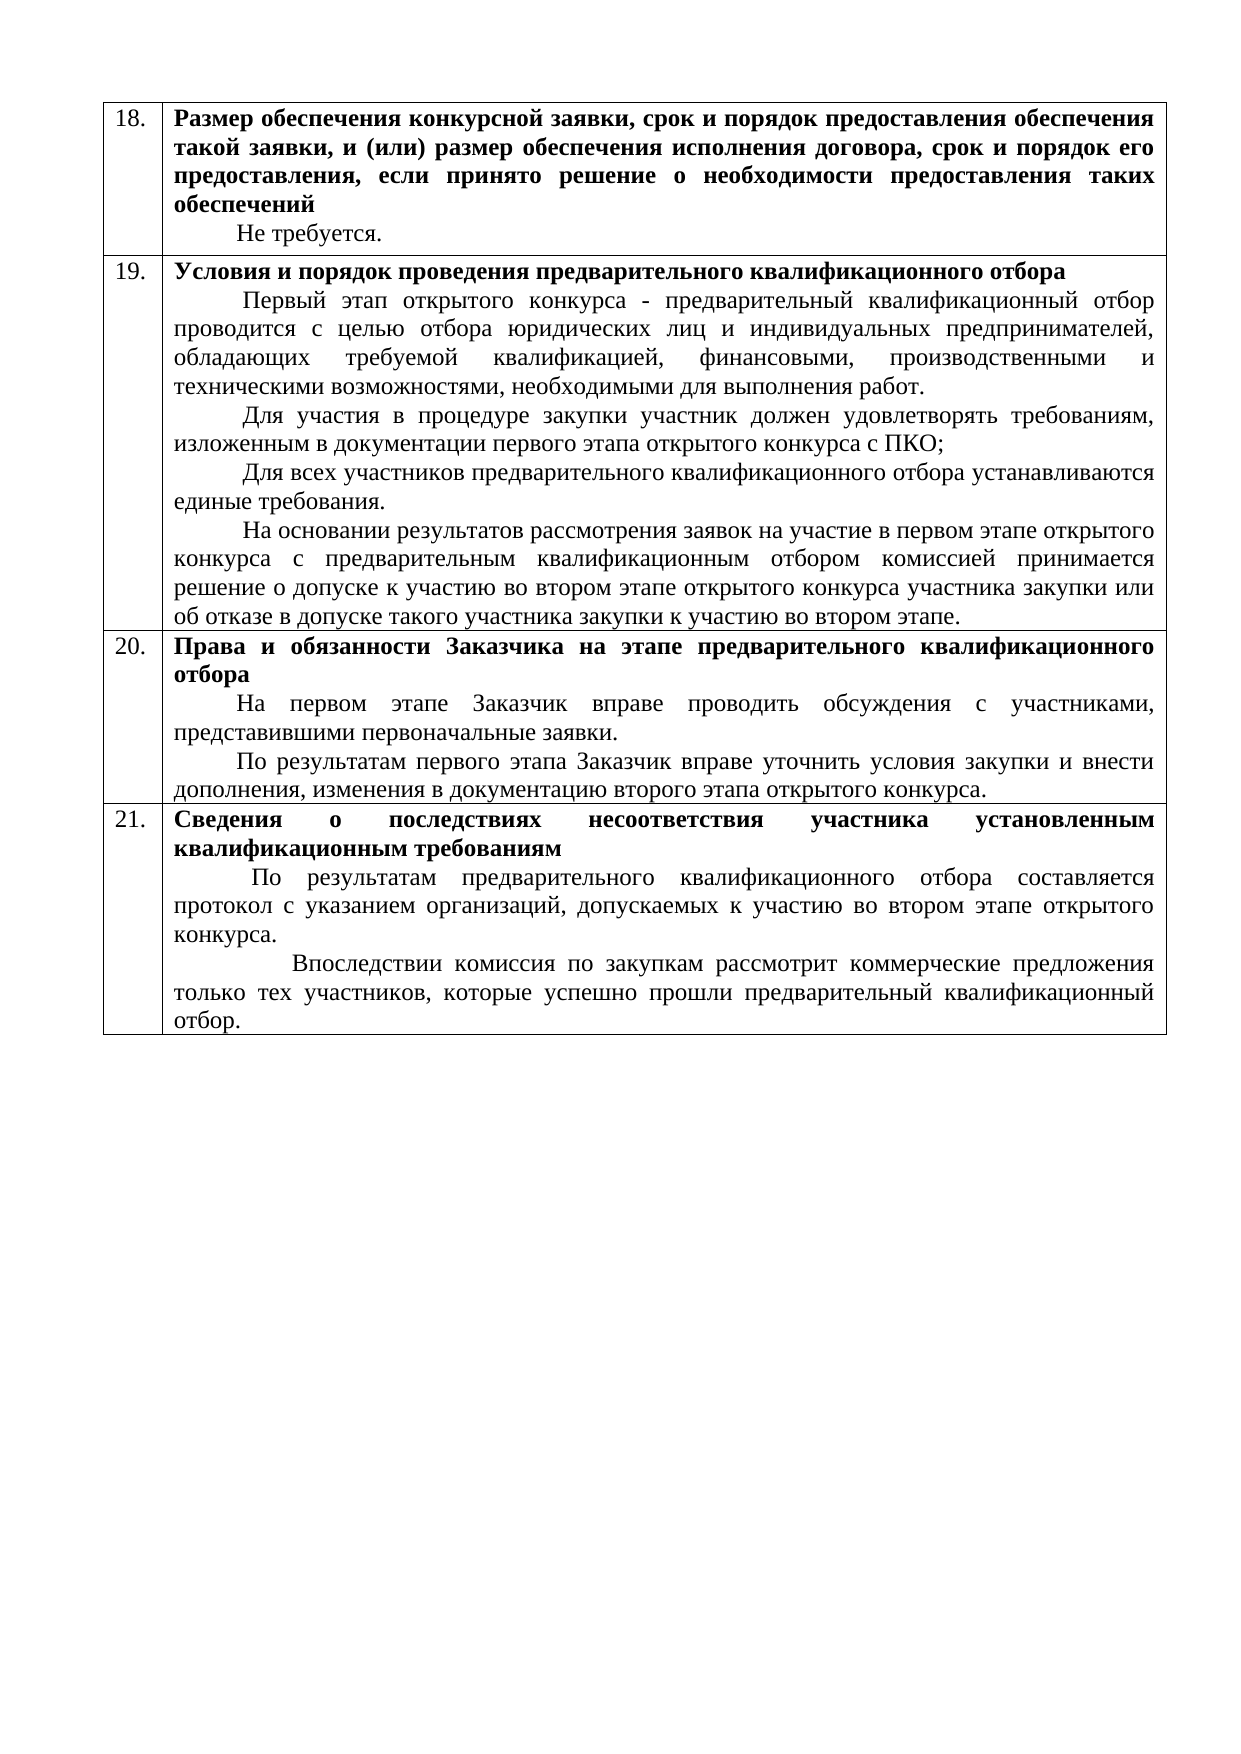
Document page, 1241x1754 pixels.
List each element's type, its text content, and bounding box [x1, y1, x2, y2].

table_cell 19. [104, 256, 162, 630]
table_cell 18. [104, 103, 162, 255]
table_cell Сведения о последствиях несоответствия участника установленным квалификационным требованиям По результатам предварительного квалификационного отбора составляется протокол с указанием организаций, допускаемых к участию во втором этапе открытого конкурса. Впоследствии комиссия по закупкам рассмотрит коммерческие предложения только тех участников, которые успешно прошли предварительный квалификационный отбор. [163, 804, 1166, 1034]
table_cell Условия и порядок проведения предварительного квалификационного отбора Первый этап открытого конкурса - предварительный квалификационный отбор проводится с целью отбора юридических лиц и индивидуальных предпринимателей, обладающих требуемой квалификацией, финансовыми, производственными и техническими возможностями, необходимыми для выполнения работ. Для участия в процедуре закупки участник должен удовлетворять требованиям, изложенным в документации первого этапа открытого конкурса с ПКО; Для всех участников предварительного квалификационного отбора устанавливаются единые требования. На основании результатов рассмотрения заявок на участие в первом этапе открытого конкурса с предварительным квалификационным отбором комиссией принимается решение о допуске к участию во втором этапе открытого конкурса участника закупки или об отказе в допуске такого участника закупки к участию во втором этапе. [163, 256, 1166, 630]
table_cell Размер обеспечения конкурсной заявки, срок и порядок предоставления обеспечения такой заявки, и (или) размер обеспечения исполнения договора, срок и порядок его предоставления, если принято решение о необходимости предоставления таких обеспечений Не требуется. [163, 103, 1166, 255]
table_cell 20. [104, 631, 162, 803]
table_cell Права и обязанности Заказчика на этапе предварительного квалификационного отбора На первом этапе Заказчик вправе проводить обсуждения с участниками, представившими первоначальные заявки. По результатам первого этапа Заказчик вправе уточнить условия закупки и внести дополнения, изменения в документацию второго этапа открытого конкурса. [163, 631, 1166, 803]
table_cell 21. [104, 804, 162, 1034]
